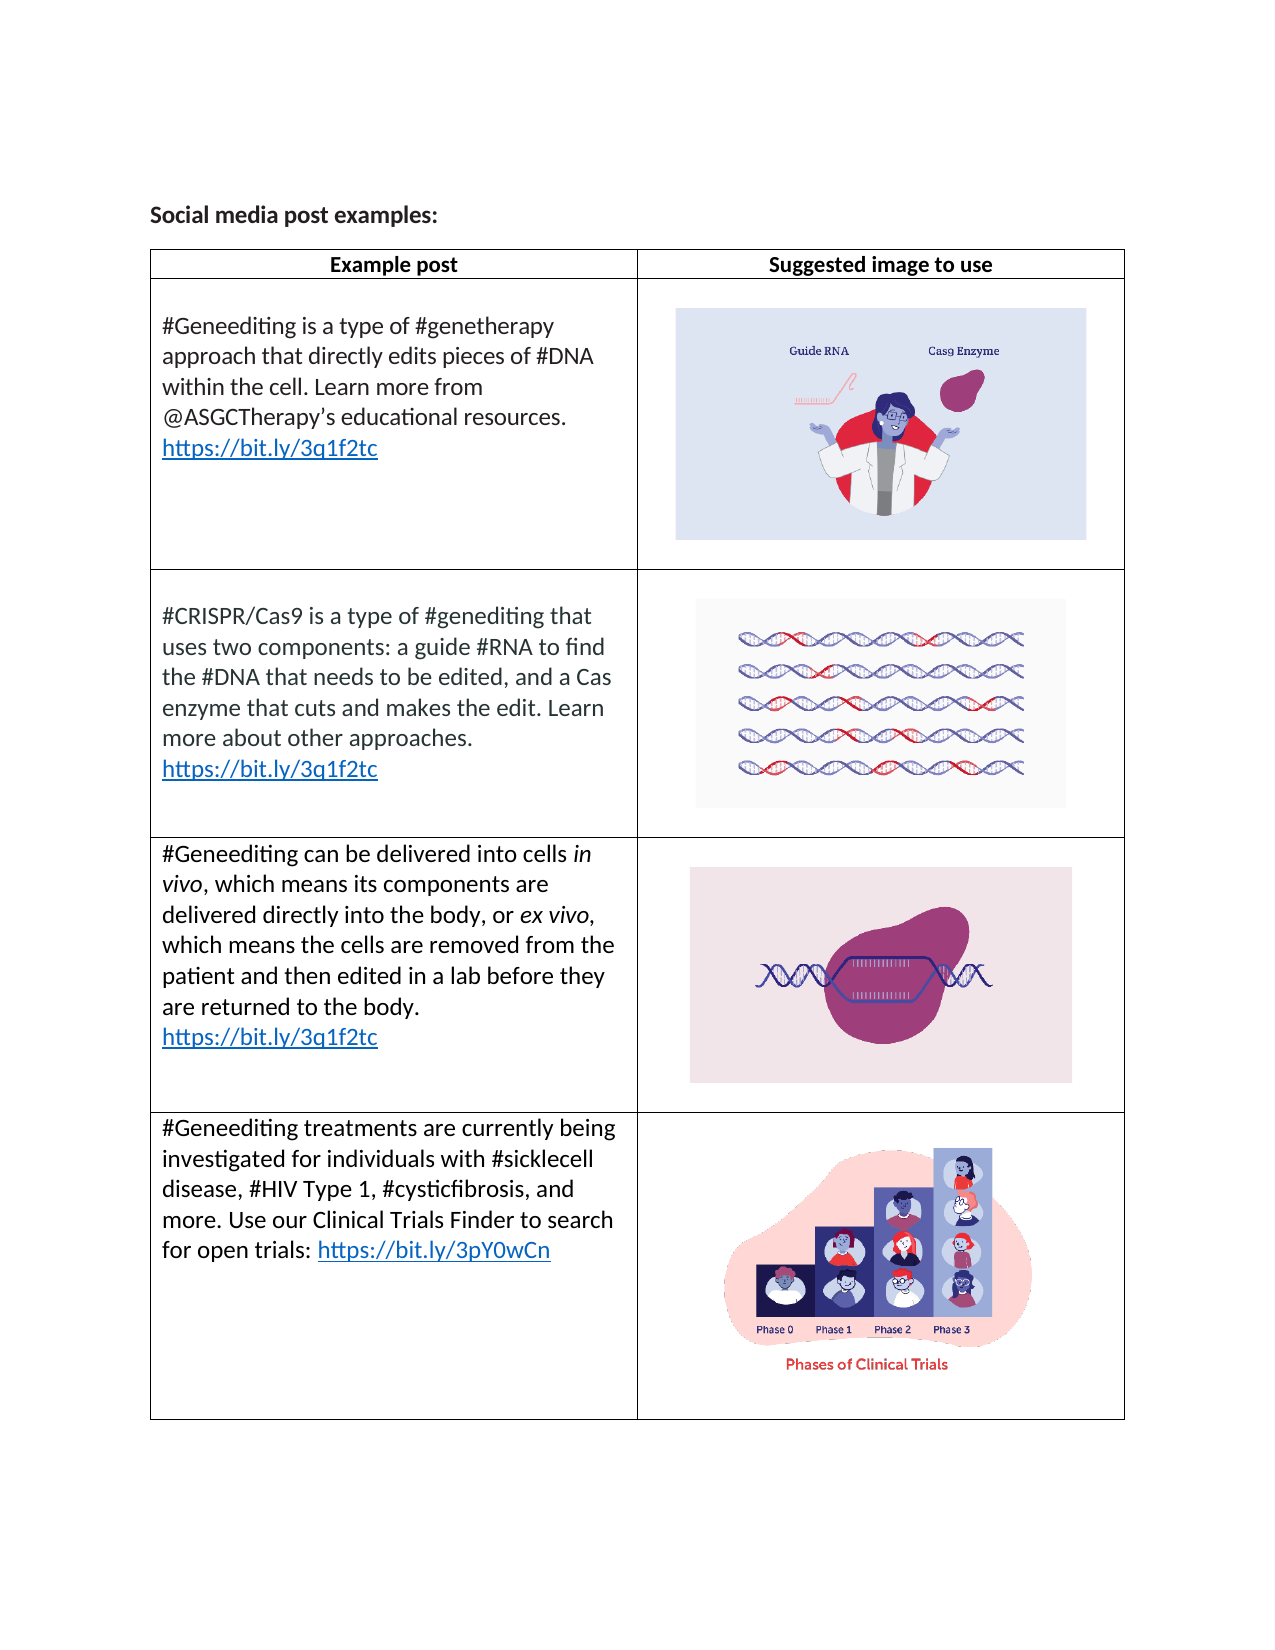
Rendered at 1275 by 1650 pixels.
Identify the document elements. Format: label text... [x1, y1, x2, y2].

table_cell [638, 279, 1124, 569]
text Social media post examples: [150, 199, 1125, 230]
table_cell [638, 570, 1124, 837]
picture [695, 599, 1067, 808]
picture [689, 867, 1073, 1083]
table_cell #Geneediting is a type of #genetherapy approach that directly edits pieces of #DNA within the cell. Learn more from @ASGCTherapy’s educational resources. https://bit.ly/3q1f2tc [151, 279, 637, 569]
picture [691, 1112, 1071, 1419]
table_cell #Geneediting can be delivered into cells in vivo, which means its components are delivered directly into the body, or ex vivo, which means the cells are removed from the patient and then edited in a lab before they are returned to the body. https://bit.ly/3q1f2tc [151, 838, 637, 1112]
table_header Example post [151, 250, 637, 278]
table_cell [638, 838, 1124, 1112]
picture [675, 308, 1087, 540]
table_cell #Geneediting treatments are currently being investigated for individuals with #sicklecell disease, #HIV Type 1, #cysticfibrosis, and more. Use our Clinical Trials Finder to search for open trials: https://bit.ly/3pY0wCn [151, 1113, 637, 1418]
table_cell [1071, 1113, 1124, 1418]
table_header Suggested image to use [638, 250, 1124, 278]
table_cell #CRISPR/Cas9 is a type of #genediting that uses two components: a guide #RNA to find the #DNA that needs to be edited, and a Cas enzyme that cuts and makes the edit. Learn more about other approaches. https://bit.ly/3q1f2tc [151, 570, 637, 837]
table_cell [638, 1113, 691, 1418]
